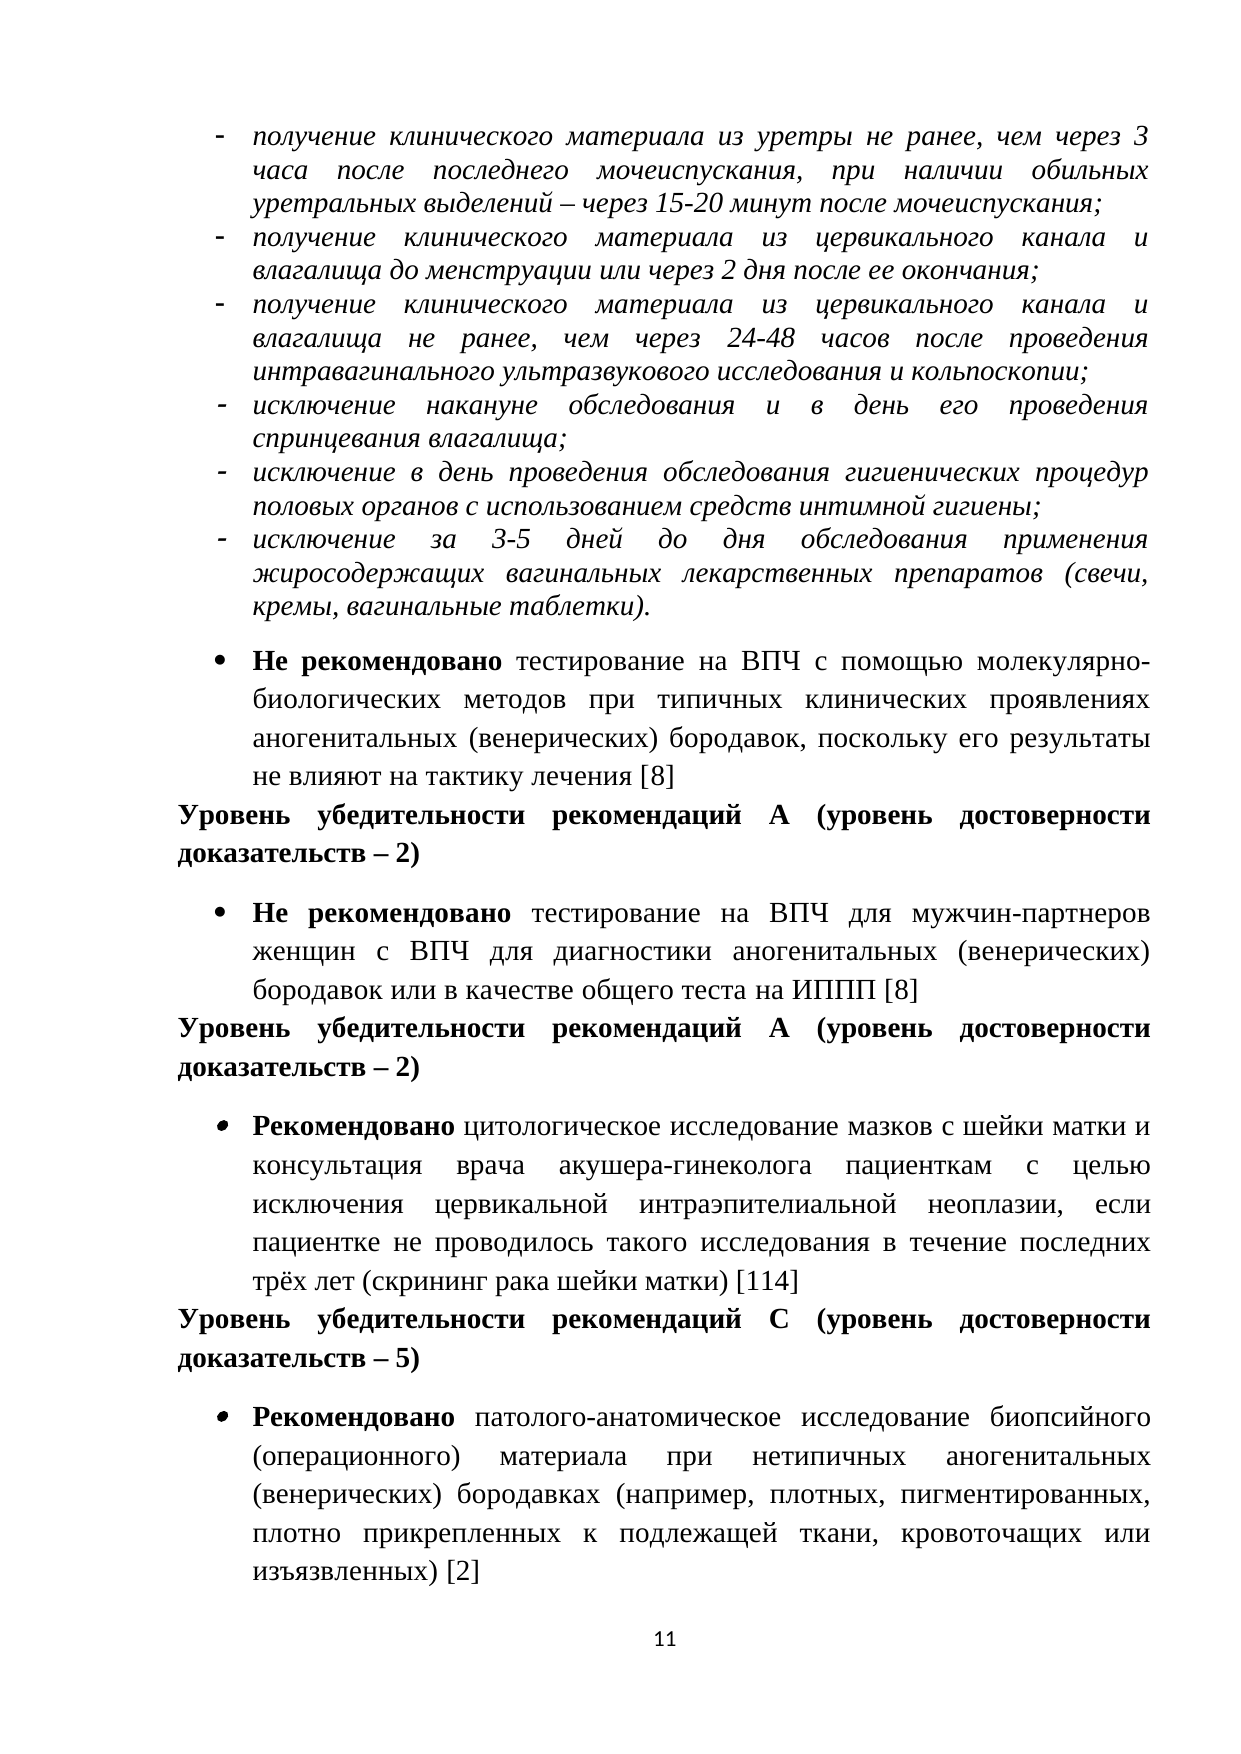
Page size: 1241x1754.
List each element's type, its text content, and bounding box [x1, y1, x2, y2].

text Уровень убедительности рекомендаций С (уровень достоверности доказательств – 5) [177, 1301, 1152, 1373]
list Рекомендовано патолого-анатомическое исследование биопсийного (операционного) материала при нетипичных аногенитальных (венерических) бородавках (например, плотных, пигментированных, плотно прикрепленных к подлежащей ткани, кровоточащих или изъязвленных) [2] [215, 1399, 1152, 1587]
list Не рекомендовано тестирование на ВПЧ с помощью молекулярно-биологических методов при типичных клинических проявлениях аногенитальных (венерических) бородавок, поскольку его результаты не влияют на тактику лечения [8] [215, 643, 1152, 792]
text Уровень убедительности рекомендаций А (уровень достоверности доказательств – 2) [177, 797, 1152, 869]
list получение клинического материала из цервикального канала и влагалища не ранее, чем через 24-48 часов после проведения интравагинального ультразвукового исследования и кольпоскопии; [215, 286, 1152, 387]
list исключение в день проведения обследования гигиенических процедур половых органов с использованием средств интимной гигиены; [215, 454, 1152, 521]
list Не рекомендовано тестирование на ВПЧ для мужчин-партнеров женщин с ВПЧ для диагностики аногенитальных (венерических) бородавок или в качестве общего теста на ИППП [8] [215, 895, 1152, 1006]
list получение клинического материала из уретры не ранее, чем через 3 часа после последнего мочеиспускания, при наличии обильных уретральных выделений – через 15-20 минут после мочеиспускания; [215, 118, 1152, 219]
list исключение за 3-5 дней до дня обследования применения жиросодержащих вагинальных лекарственных препаратов (свечи, кремы, вагинальные таблетки). [215, 521, 1152, 622]
list получение клинического материала из цервикального канала и влагалища до менструации или через 2 дня после ее окончания; [215, 219, 1152, 286]
list Рекомендовано цитологическое исследование мазков с шейки матки и консультация врача акушера-гинеколога пациенткам с целью исключения цервикальной интраэпителиальной неоплазии, если пациентке не проводилось такого исследования в течение последних трёх лет (скрининг рака шейки матки) [114] [215, 1108, 1152, 1296]
list исключение накануне обследования и в день его проведения спринцевания влагалища; [215, 387, 1152, 454]
text Уровень убедительности рекомендаций А (уровень достоверности доказательств – 2) [177, 1011, 1152, 1083]
